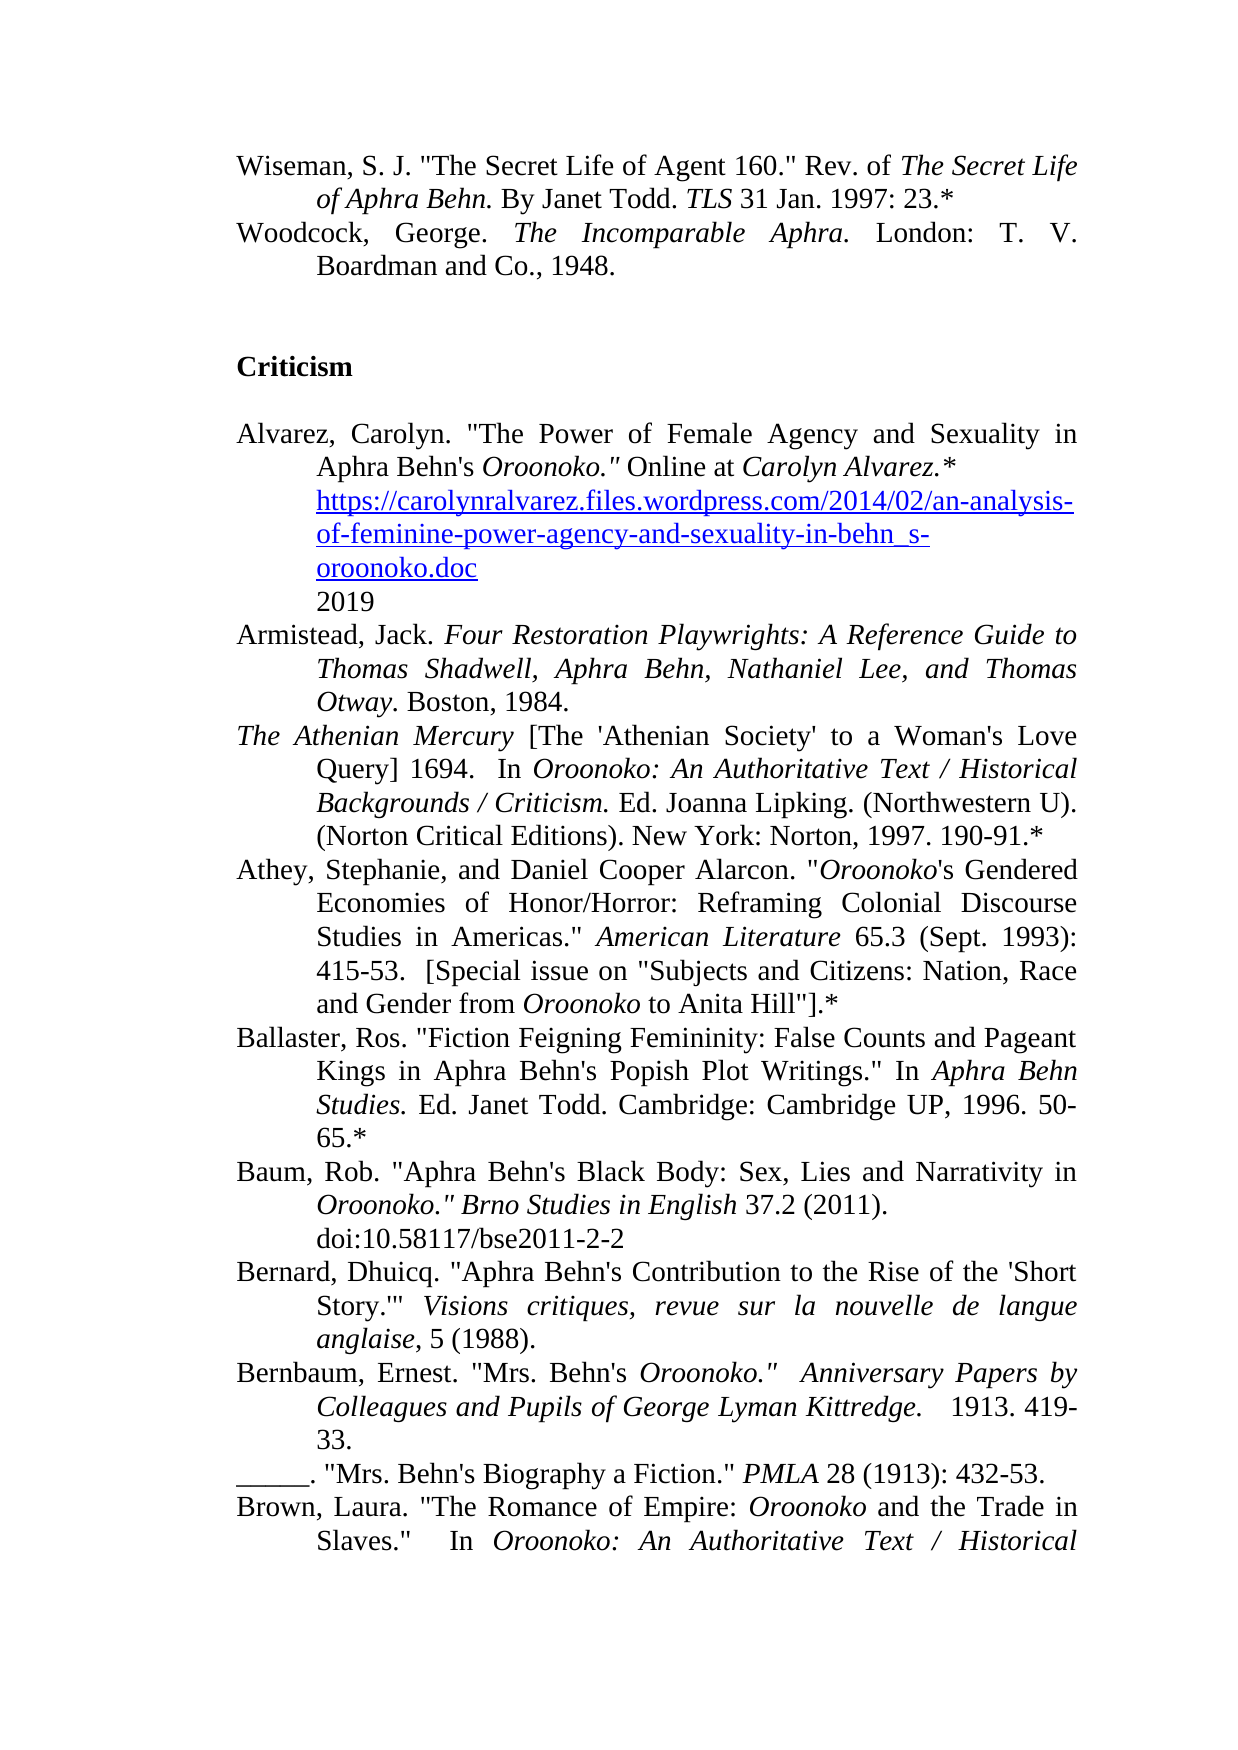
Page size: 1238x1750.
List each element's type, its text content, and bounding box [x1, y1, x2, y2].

text Athey, Stephanie, and Daniel Cooper Alarcon. "Oroonoko's Gendered Economies of Honor/Horror: Reframing Colonial Discourse Studies in Americas." American Literature 65.3 (Sept. 1993): 415-53. [Special issue on "Subjects and Citizens: Nation, Race and Gender from Oroonoko to Anita Hill"].* [236, 852, 1078, 1020]
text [236, 1489, 1078, 1556]
text Bernard, Dhuicq. "Aphra Behn's Contribution to the Rise of the 'Short Story.'" Visions critiques, revue sur la nouvelle de langue anglaise, 5 (1988). [236, 1254, 1078, 1355]
text Woodcock, George. The Incomparable Aphra. London: T. V. Boardman and Co., 1948. [236, 215, 1078, 282]
text Armistead, Jack. Four Restoration Playwrights: A Reference Guide to Thomas Shadwell, Aphra Behn, Nathaniel Lee, and Thomas Otway. Boston, 1984. [236, 617, 1078, 718]
text Alvarez, Carolyn. "The Power of Female Agency and Sexuality in Aphra Behn's Oroonoko." Online at Carolyn Alvarez.* [236, 416, 1078, 483]
text 2019 [236, 584, 1078, 617]
text Wiseman, S. J. "The Secret Life of Agent 160." Rev. of The Secret Life of Aphra Behn. By Janet Todd. TLS 31 Jan. 1997: 23.* [236, 148, 1078, 215]
text Bernbaum, Ernest. "Mrs. Behn's Oroonoko." Anniversary Papers by Colleagues and Pupils of George Lyman Kittredge. 1913. 419-33. [236, 1355, 1078, 1456]
text doi:10.58117/bse2011-2-2 [236, 1221, 1078, 1254]
text https://carolynralvarez.files.wordpress.com/2014/02/an-analysis-of-feminine-power-agency-and-sexuality-in-behn_s-oroonoko.doc [236, 483, 1078, 584]
text _____. "Mrs. Behn's Biography a Fiction." PMLA 28 (1913): 432-53. [236, 1456, 1078, 1489]
text Criticism [236, 349, 1078, 382]
text Ballaster, Ros. "Fiction Feigning Femininity: False Counts and Pageant Kings in Aphra Behn's Popish Plot Writings." In Aphra Behn Studies. Ed. Janet Todd. Cambridge: Cambridge UP, 1996. 50-65.* [236, 1020, 1078, 1154]
text The Athenian Mercury [The 'Athenian Society' to a Woman's Love Query] 1694. In Oroonoko: An Authoritative Text / Historical Backgrounds / Criticism. Ed. Joanna Lipking. (Northwestern U). (Norton Critical Editions). New York: Norton, 1997. 190-91.* [236, 718, 1078, 852]
text Baum, Rob. "Aphra Behn's Black Body: Sex, Lies and Narrativity in Oroonoko." Brno Studies in English 37.2 (2011). [236, 1154, 1078, 1221]
